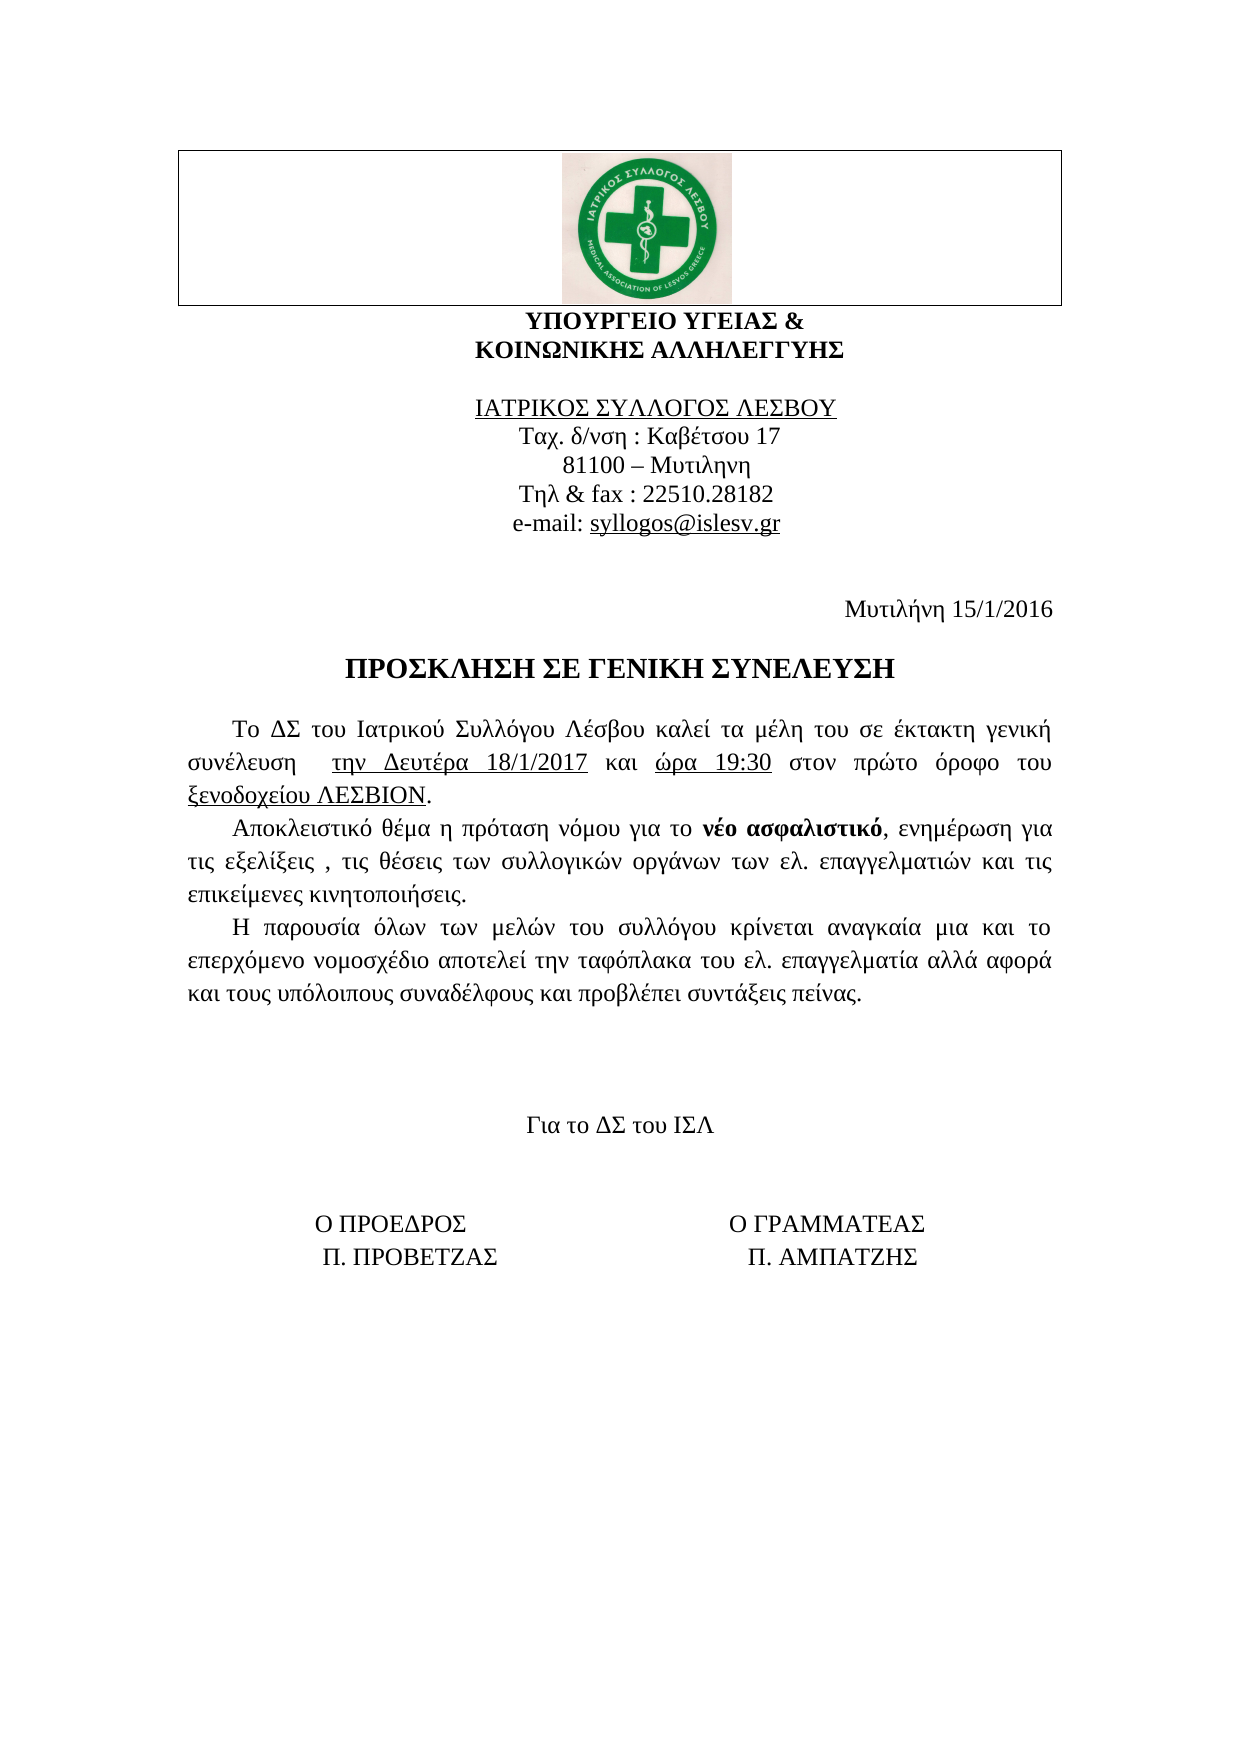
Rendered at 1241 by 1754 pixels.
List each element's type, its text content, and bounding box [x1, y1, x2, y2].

text Π. ΠΡΟΒΕΤΖΑΣ Π. ΑΜΠΑΤΖΗΣ [187, 1242, 1053, 1271]
text 81100 – Μυτιληνη [187, 450, 1053, 479]
text Η παρουσία όλων των μελών του συλλόγου κρίνεται αναγκαία μια και το επερχόμενο νομοσχέδιο αποτελεί την ταφόπλακα του ελ. επαγγελματία αλλά αφορά και τους υπόλοιπους συναδέλφους και προβλέπει συντάξεις πείνας. [187, 912, 1053, 1007]
text Ο ΠΡΟΕΔΡΟΣ Ο ΓΡΑΜΜΑΤΕΑΣ [187, 1209, 1053, 1238]
text Ταχ. δ/νση : Καβέτσου 17 [187, 421, 1053, 450]
text Μυτιλήνη 15/1/2016 [187, 594, 1053, 623]
text Τηλ & fax : 22510.28182 [187, 479, 1053, 508]
text ΚΟΙΝΩΝΙΚΗΣ ΑΛΛΗΛΕΓΓΥΗΣ [187, 335, 1053, 364]
text ΙΑΤΡΙΚΟΣ ΣΥΛΛΟΓΟΣ ΛΕΣΒΟΥ [187, 393, 1053, 421]
text ΠΡΟΣΚΛΗΣΗ ΣΕ ΓΕΝΙΚΗ ΣΥΝΕΛΕΥΣΗ [187, 651, 1053, 685]
text e-mail: syllogos@islesv.gr [187, 508, 1053, 536]
text Αποκλειστικό θέμα η πρόταση νόμου για το νέο ασφαλιστικό, ενημέρωση για τις εξελίξεις , τις θέσεις των συλλογικών οργάνων των ελ. επαγγελματιών και τις επικείμενες κινητοποιήσεις. [187, 813, 1053, 908]
picture [562, 153, 732, 304]
text ΥΠΟΥΡΓΕΙΟ ΥΓΕΙΑΣ & [187, 306, 1053, 335]
text Για το ΔΣ του ΙΣΛ [187, 1110, 1053, 1139]
text Το ΔΣ του Ιατρικού Συλλόγου Λέσβου καλεί τα μέλη του σε έκτακτη γενική συνέλευση την Δευτέρα 18/1/2017 και ώρα 19:30 στον πρώτο όροφο του ξενοδοχείου ΛΕΣΒΙΟΝ. [187, 714, 1053, 808]
